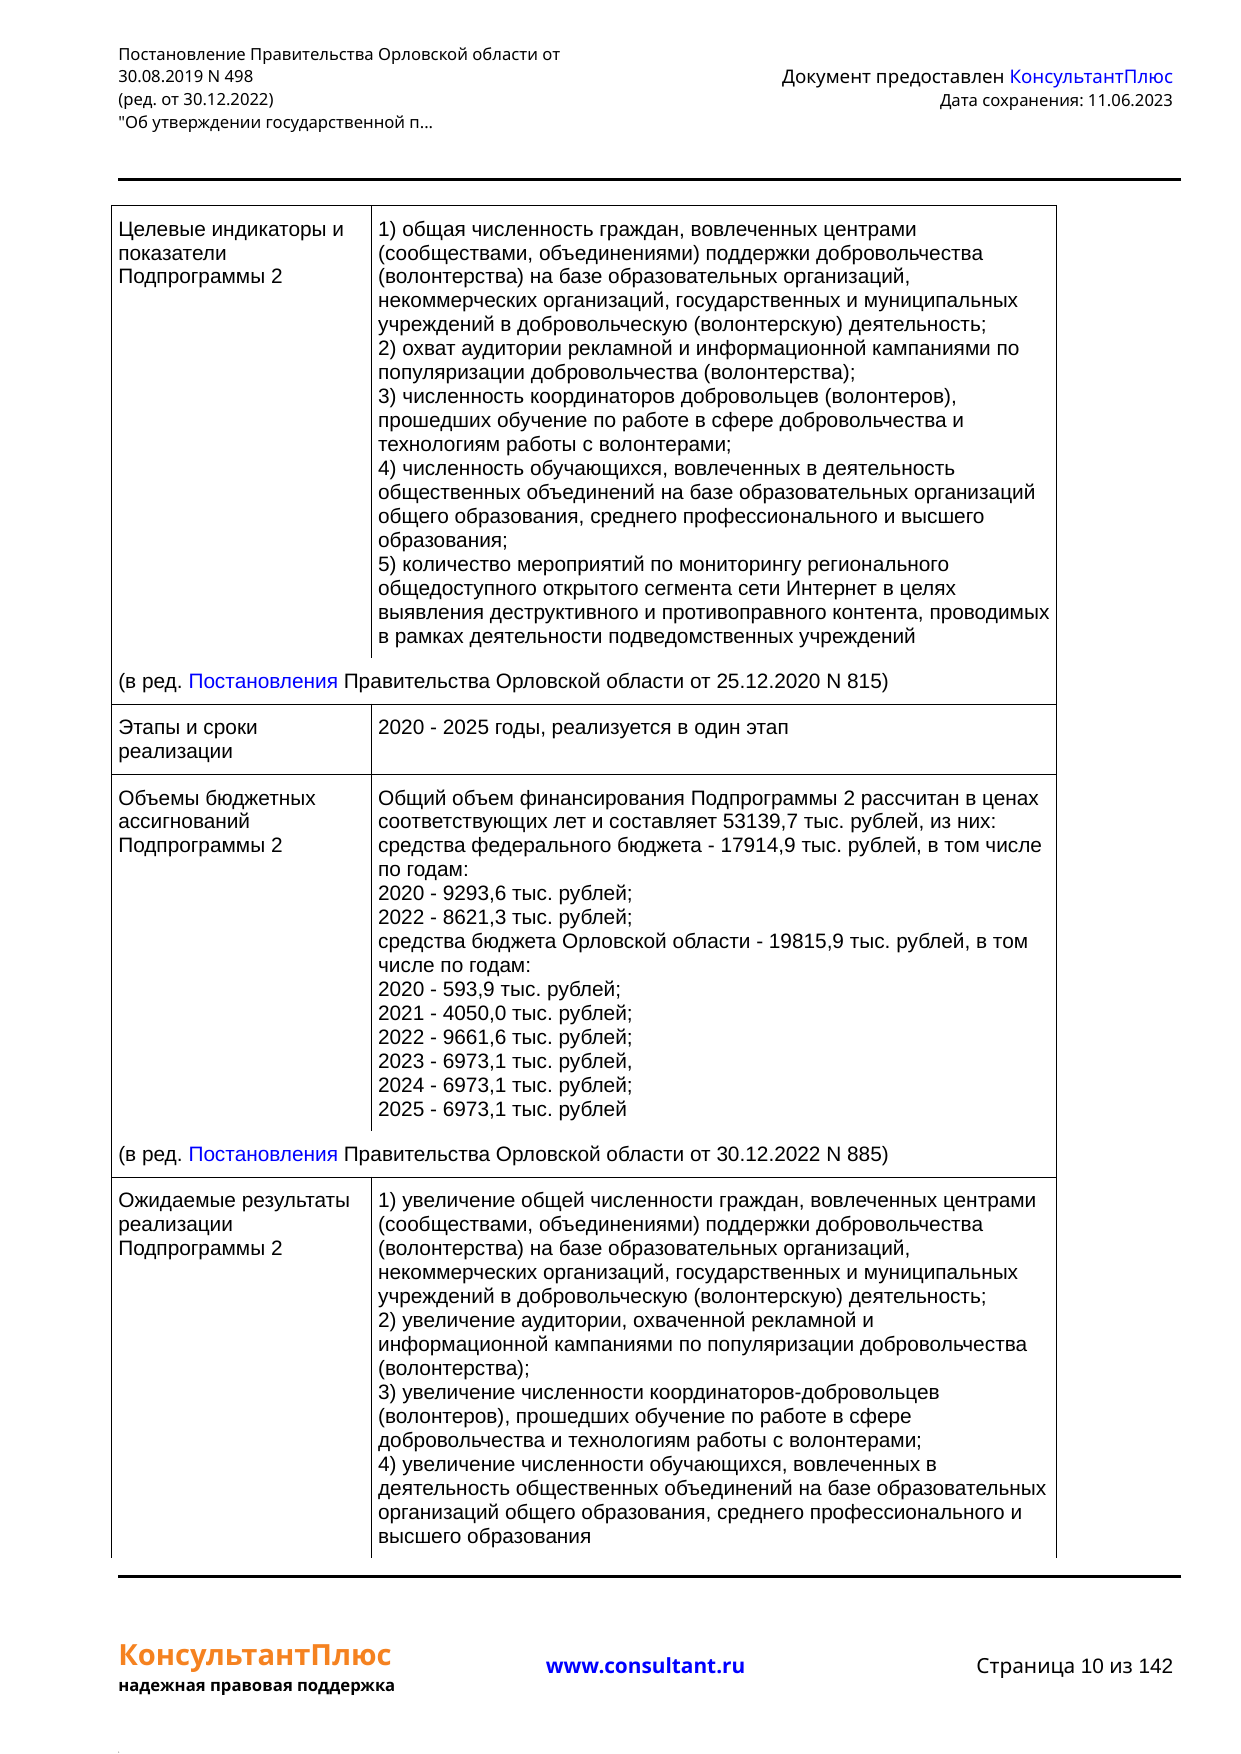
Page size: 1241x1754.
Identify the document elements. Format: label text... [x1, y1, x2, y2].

table_cell Целевые индикаторы и показатели Подпрограммы 2 [112, 206, 371, 658]
table_cell Объемы бюджетных ассигнований Подпрограммы 2 [112, 775, 371, 1131]
table_cell Ожидаемые результаты реализации Подпрограммы 2 [112, 1178, 371, 1558]
table_cell (в ред. Постановления Правительства Орловской области от 30.12.2022 N 885) [112, 1131, 1056, 1177]
table_cell (в ред. Постановления Правительства Орловской области от 25.12.2020 N 815) [112, 658, 1056, 703]
table_cell Общий объем финансирования Подпрограммы 2 рассчитан в ценах соответствующих лет и составляет 53139,7 тыс. рублей, из них: средства федерального бюджета - 17914,9 тыс. рублей, в том числе по годам: 2020 - 9293,6 тыс. рублей; 2022 - 8621,3 тыс. рублей; средства бюджета Орловской области - 19815,9 тыс. рублей, в том числе по годам: 2020 - 593,9 тыс. рублей; 2021 - 4050,0 тыс. рублей; 2022 - 9661,6 тыс. рублей; 2023 - 6973,1 тыс. рублей, 2024 - 6973,1 тыс. рублей; 2025 - 6973,1 тыс. рублей [372, 775, 1056, 1131]
table_cell 2020 - 2025 годы, реализуется в один этап [372, 705, 1056, 774]
table_cell Этапы и сроки реализации [112, 705, 371, 774]
table_cell 1) общая численность граждан, вовлеченных центрами (сообществами, объединениями) поддержки добровольчества (волонтерства) на базе образовательных организаций, некоммерческих организаций, государственных и муниципальных учреждений в добровольческую (волонтерскую) деятельность; 2) охват аудитории рекламной и информационной кампаниями по популяризации добровольчества (волонтерства); 3) численность координаторов добровольцев (волонтеров), прошедших обучение по работе в сфере добровольчества и технологиям работы с волонтерами; 4) численность обучающихся, вовлеченных в деятельность общественных объединений на базе образовательных организаций общего образования, среднего профессионального и высшего образования; 5) количество мероприятий по мониторингу регионального общедоступного открытого сегмента сети Интернет в целях выявления деструктивного и противоправного контента, проводимых в рамках деятельности подведомственных учреждений [372, 206, 1056, 658]
table_cell 1) увеличение общей численности граждан, вовлеченных центрами (сообществами, объединениями) поддержки добровольчества (волонтерства) на базе образовательных организаций, некоммерческих организаций, государственных и муниципальных учреждений в добровольческую (волонтерскую) деятельность; 2) увеличение аудитории, охваченной рекламной и информационной кампаниями по популяризации добровольчества (волонтерства); 3) увеличение численности координаторов-добровольцев (волонтеров), прошедших обучение по работе в сфере добровольчества и технологиям работы с волонтерами; 4) увеличение численности обучающихся, вовлеченных в деятельность общественных объединений на базе образовательных организаций общего образования, среднего профессионального и высшего образования [372, 1178, 1056, 1558]
